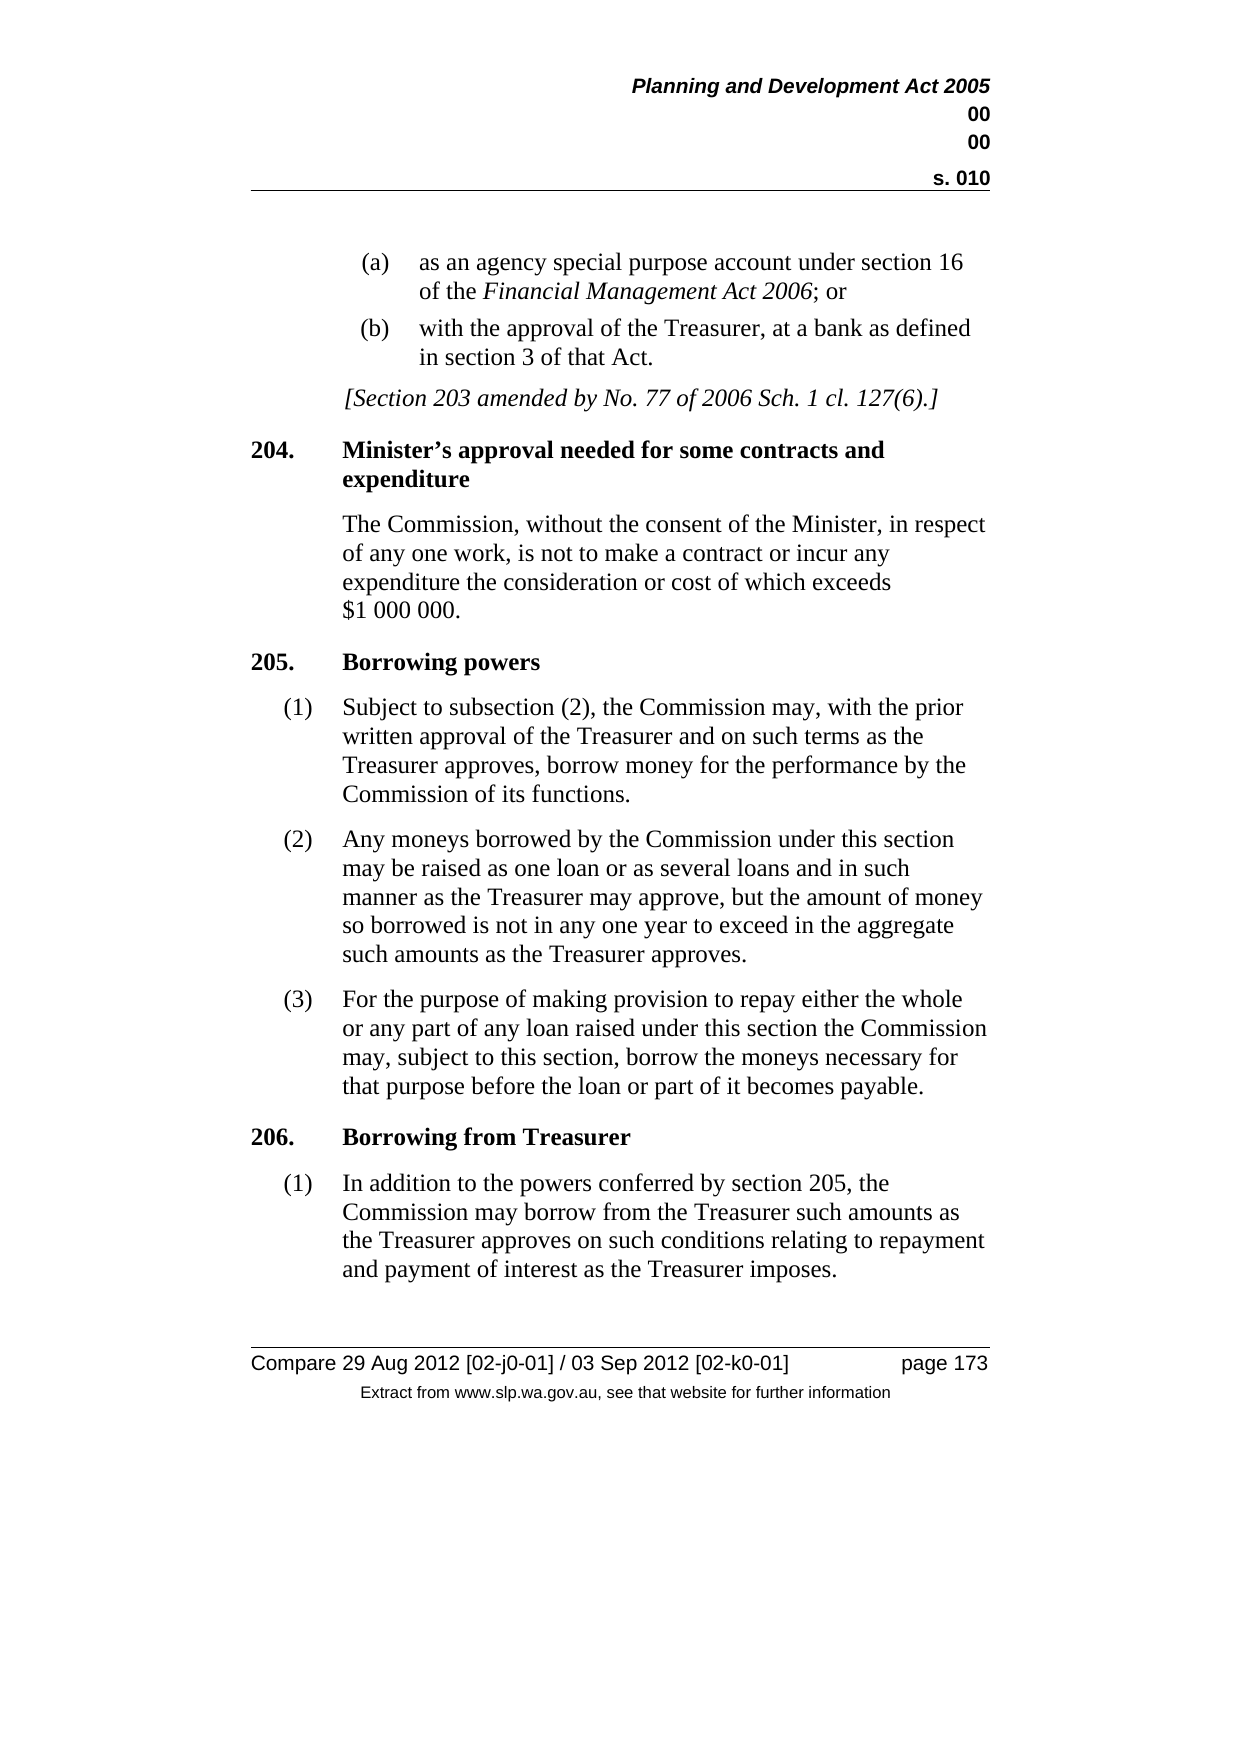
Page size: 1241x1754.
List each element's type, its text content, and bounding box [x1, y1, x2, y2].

text (3) For the purpose of making provision to repay either the whole or any part of any loan raised under this section the Commission may, subject to this section, borrow the moneys necessary for that purpose before the loan or part of it becomes payable. [251, 984, 990, 1099]
text (a) as an agency special purpose account under section 16 of the Financial Management Act 2006; or [251, 247, 990, 305]
text The Commission, without the consent of the Minister, in respect of any one work, is not to make a contract or incur any expenditure the consideration or cost of which exceeds $1 000 000. [251, 509, 990, 624]
subtitle 204. Minister’s approval needed for some contracts and expenditure [251, 435, 990, 492]
text (2) Any moneys borrowed by the Commission under this section may be raised as one loan or as several loans and in such manner as the Treasurer may approve, but the amount of money so borrowed is not in any one year to exceed in the aggregate such amounts as the Treasurer approves. [251, 824, 990, 968]
subtitle 206. Borrowing from Treasurer [251, 1122, 990, 1151]
text [Section 203 amended by No. 77 of 2006 Sch. 1 cl. 127(6).] [251, 383, 990, 412]
subtitle 205. Borrowing powers [251, 647, 990, 676]
text (1) In addition to the powers conferred by section 205, the Commission may borrow from the Treasurer such amounts as the Treasurer approves on such conditions relating to repayment and payment of interest as the Treasurer imposes. [251, 1168, 990, 1283]
text (b) with the approval of the Treasurer, at a bank as defined in section 3 of that Act. [251, 313, 990, 371]
text (1) Subject to subsection (2), the Commission may, with the prior written approval of the Treasurer and on such terms as the Treasurer approves, borrow money for the performance by the Commission of its functions. [251, 692, 990, 807]
